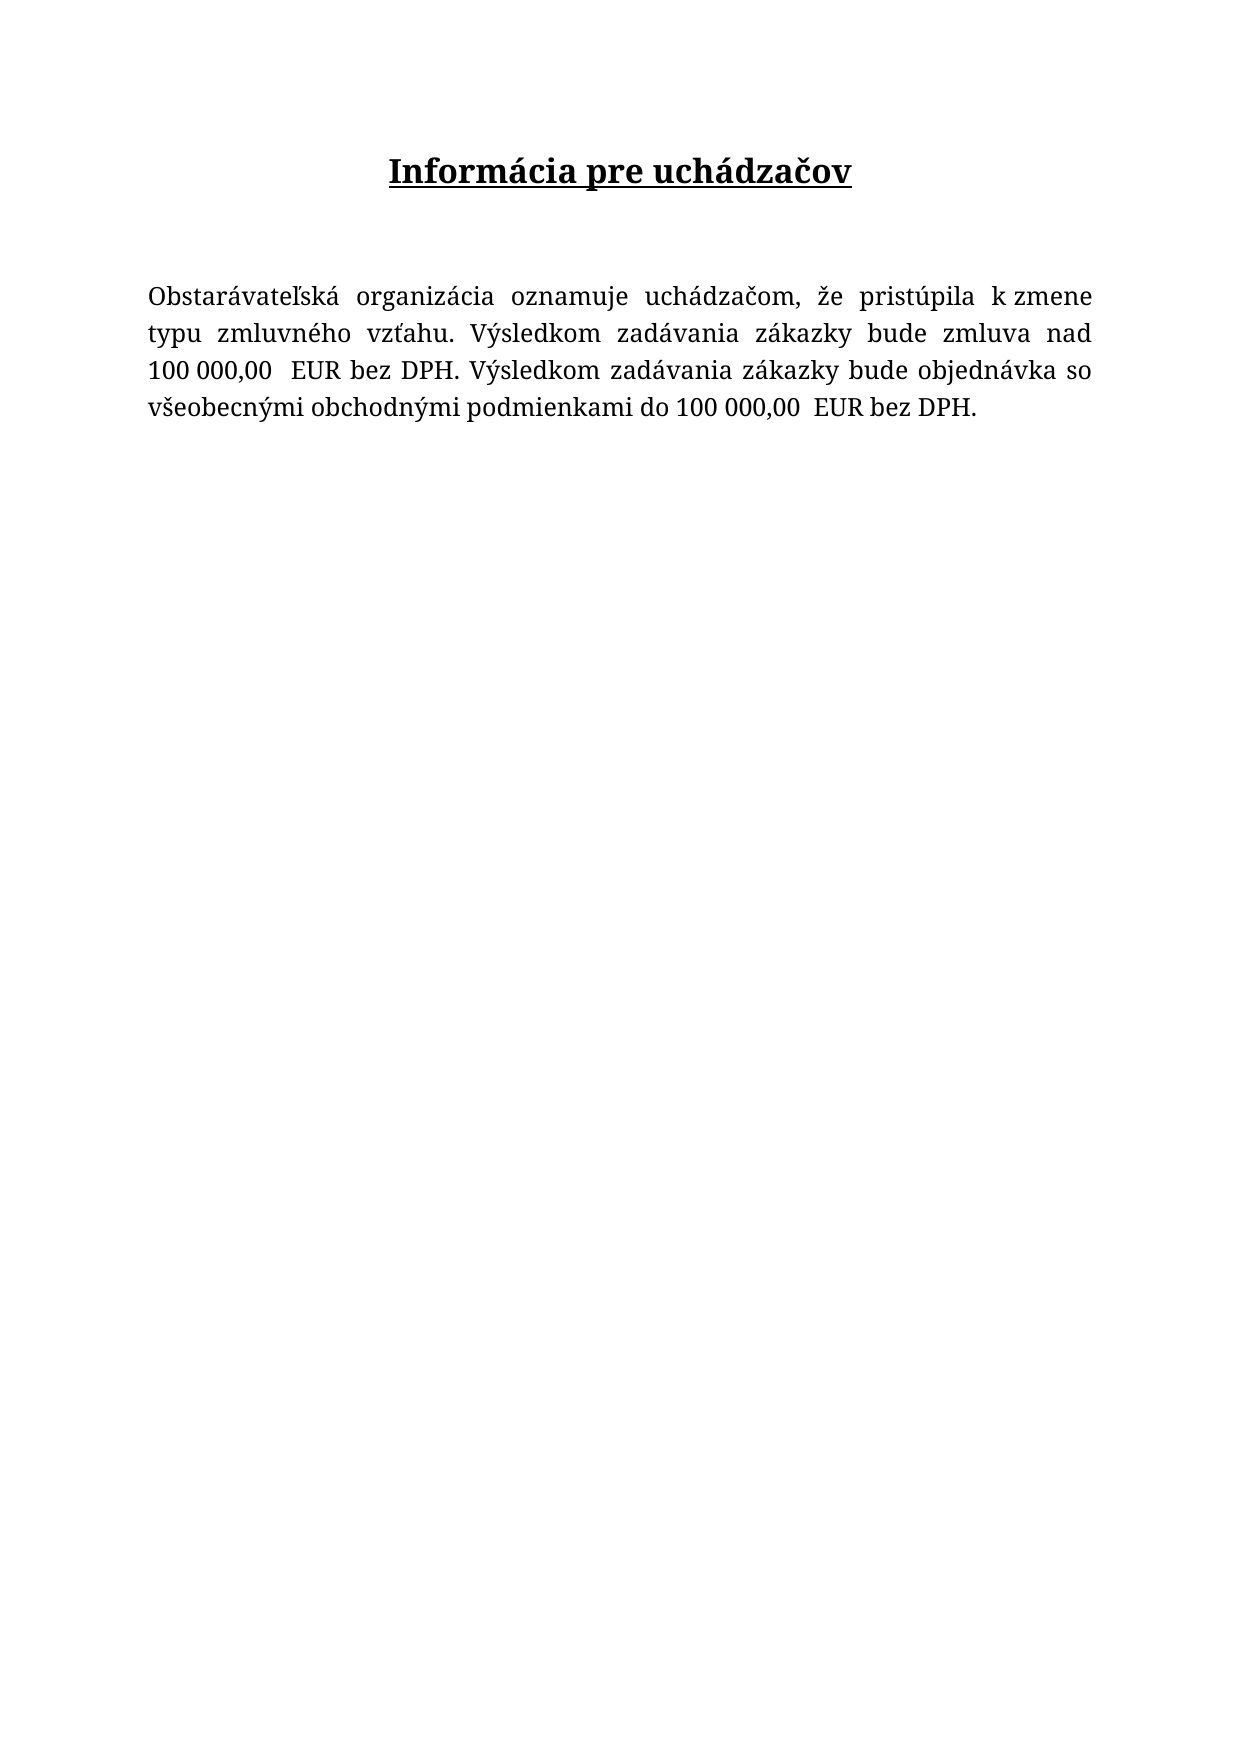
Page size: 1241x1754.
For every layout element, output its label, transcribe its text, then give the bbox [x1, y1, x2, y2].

text Informácia pre uchádzačov [148, 148, 1093, 193]
text Obstarávateľská organizácia oznamuje uchádzačom, že pristúpila k zmene typu zmluvného vzťahu. Výsledkom zadávania zákazky bude zmluva nad 100 000,00 EUR bez DPH. Výsledkom zadávania zákazky bude objednávka so všeobecnými obchodnými podmienkami do 100 000,00 EUR bez DPH. [148, 279, 1093, 423]
